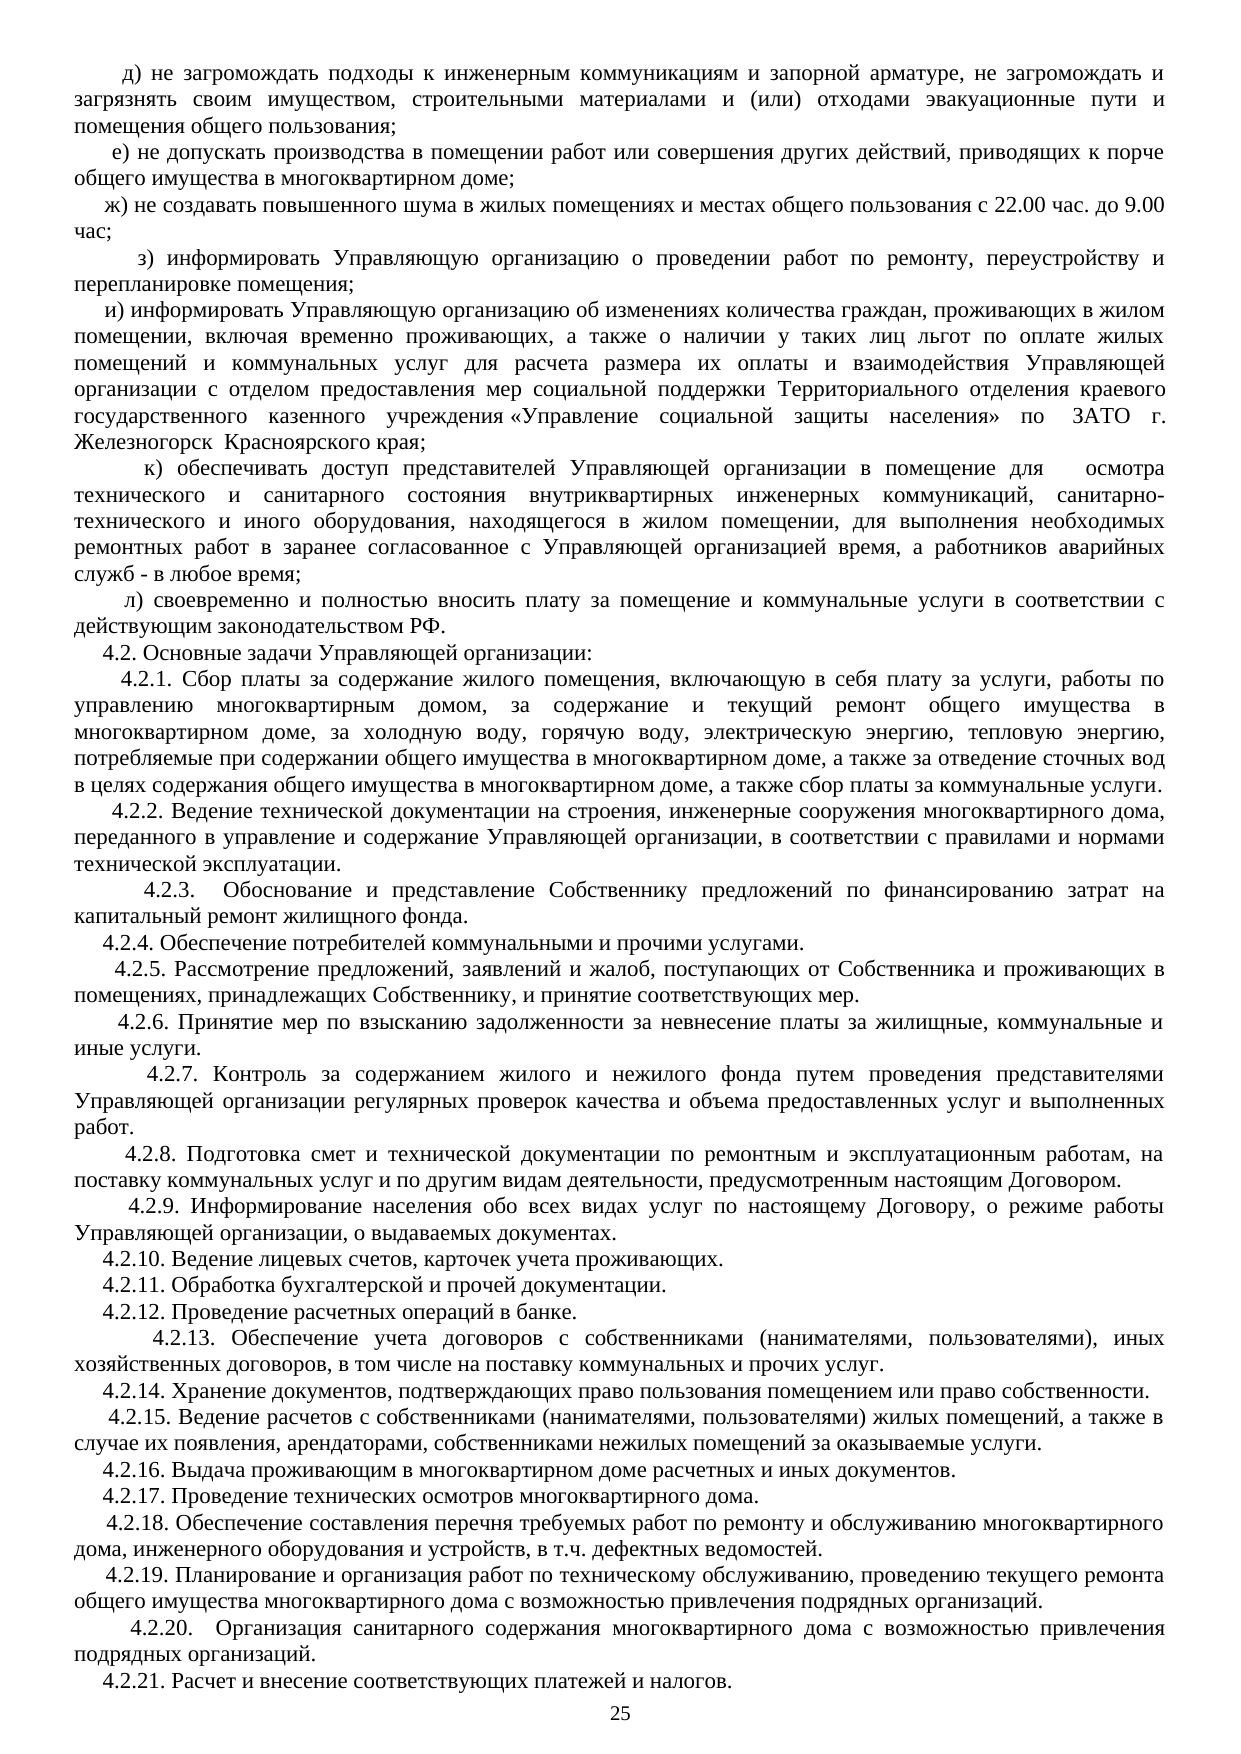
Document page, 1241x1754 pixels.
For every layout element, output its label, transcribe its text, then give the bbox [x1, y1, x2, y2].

text 4.2.6. Принятие мер по взысканию задолженности за невнесение платы за жилищные, коммунальные и иные услуги. [74, 1008, 1167, 1061]
text 4.2. Основные задачи Управляющей организации: [74, 639, 1167, 665]
text 4.2.5. Рассмотрение предложений, заявлений и жалоб, поступающих от Собственника и проживающих в помещениях, принадлежащих Собственнику, и принятие соответствующих мер. [74, 955, 1167, 1008]
text 4.2.13. Обеспечение учета договоров с собственниками (нанимателями, пользователями), иных хозяйственных договоров, в том числе на поставку коммунальных и прочих услуг. [74, 1324, 1167, 1377]
text 4.2.4. Обеспечение потребителей коммунальными и прочими услугами. [74, 929, 1167, 955]
text ж) не создавать повышенного шума в жилых помещениях и местах общего пользования с 22.00 час. до 9.00 час; [74, 191, 1167, 243]
text 4.2.2. Ведение технической документации на строения, инженерные сооружения многоквартирного дома, переданного в управление и содержание Управляющей организации, в соответствии с правилами и нормами технической эксплуатации. [74, 797, 1167, 876]
text 4.2.20. Организация санитарного содержания многоквартирного дома с возможностью привлечения подрядных организаций. [74, 1614, 1167, 1667]
text 4.2.9. Информирование населения обо всех видах услуг по настоящему Договору, о режиме работы Управляющей организации, о выдаваемых документах. [74, 1192, 1167, 1245]
text 4.2.12. Проведение расчетных операций в банке. [74, 1298, 1167, 1324]
text к) обеспечивать доступ представителей Управляющей организации в помещение для осмотра технического и санитарного состояния внутриквартирных инженерных коммуникаций, санитарно-технического и иного оборудования, находящегося в жилом помещении, для выполнения необходимых ремонтных работ в заранее согласованное с Управляющей организацией время, а работников аварийных служб - в любое время; [74, 454, 1167, 586]
text л) своевременно и полностью вносить плату за помещение и коммунальные услуги в соответствии с действующим законодательством РФ. [74, 586, 1167, 639]
text 4.2.17. Проведение технических осмотров многоквартирного дома. [74, 1482, 1167, 1508]
text 4.2.1. Сбор платы за содержание жилого помещения, включающую в себя плату за услуги, работы по управлению многоквартирным домом, за содержание и текущий ремонт общего имущества в многоквартирном доме, за холодную воду, горячую воду, электрическую энергию, тепловую энергию, потребляемые при содержании общего имущества в многоквартирном доме, а также за отведение сточных вод в целях содержания общего имущества в многоквартирном доме, а также сбор платы за коммунальные услуги. [74, 665, 1167, 797]
text 4.2.8. Подготовка смет и технической документации по ремонтным и эксплуатационным работам, на поставку коммунальных услуг и по другим видам деятельности, предусмотренным настоящим Договором. [74, 1139, 1167, 1192]
text 4.2.15. Ведение расчетов с собственниками (нанимателями, пользователями) жилых помещений, а также в случае их появления, арендаторами, собственниками нежилых помещений за оказываемые услуги. [74, 1403, 1167, 1456]
text 4.2.16. Выдача проживающим в многоквартирном доме расчетных и иных документов. [74, 1456, 1167, 1482]
text з) информировать Управляющую организацию о проведении работ по ремонту, переустройству и перепланировке помещения; [74, 243, 1167, 296]
text и) информировать Управляющую организацию об изменениях количества граждан, проживающих в жилом помещении, включая временно проживающих, а также о наличии у таких лиц льгот по оплате жилых помещений и коммунальных услуг для расчета размера их оплаты и взаимодействия Управляющей организации с отделом предоставления мер социальной поддержки Территориального отделения краевого государственного казенного учреждения «Управление социальной защиты населения» по ЗАТО г. Железногорск Красноярского края; [74, 296, 1167, 454]
text д) не загромождать подходы к инженерным коммуникациям и запорной арматуре, не загромождать и загрязнять своим имуществом, строительными материалами и (или) отходами эвакуационные пути и помещения общего пользования; [74, 59, 1167, 138]
text 4.2.10. Ведение лицевых счетов, карточек учета проживающих. [74, 1245, 1167, 1271]
text 4.2.19. Планирование и организация работ по техническому обслуживанию, проведению текущего ремонта общего имущества многоквартирного дома с возможностью привлечения подрядных организаций. [74, 1561, 1167, 1614]
text 4.2.11. Обработка бухгалтерской и прочей документации. [74, 1271, 1167, 1298]
text 4.2.18. Обеспечение составления перечня требуемых работ по ремонту и обслуживанию многоквартирного дома, инженерного оборудования и устройств, в т.ч. дефектных ведомостей. [74, 1508, 1167, 1561]
text е) не допускать производства в помещении работ или совершения других действий, приводящих к порче общего имущества в многоквартирном доме; [74, 138, 1167, 191]
text 4.2.14. Хранение документов, подтверждающих право пользования помещением или право собственности. [74, 1377, 1167, 1403]
text 4.2.7. Контроль за содержанием жилого и нежилого фонда путем проведения представителями Управляющей организации регулярных проверок качества и объема предоставленных услуг и выполненных работ. [74, 1061, 1167, 1139]
text 4.2.3. Обоснование и представление Собственнику предложений по финансированию затрат на капитальный ремонт жилищного фонда. [74, 876, 1167, 929]
text 4.2.21. Расчет и внесение соответствующих платежей и налогов. [74, 1667, 1167, 1693]
